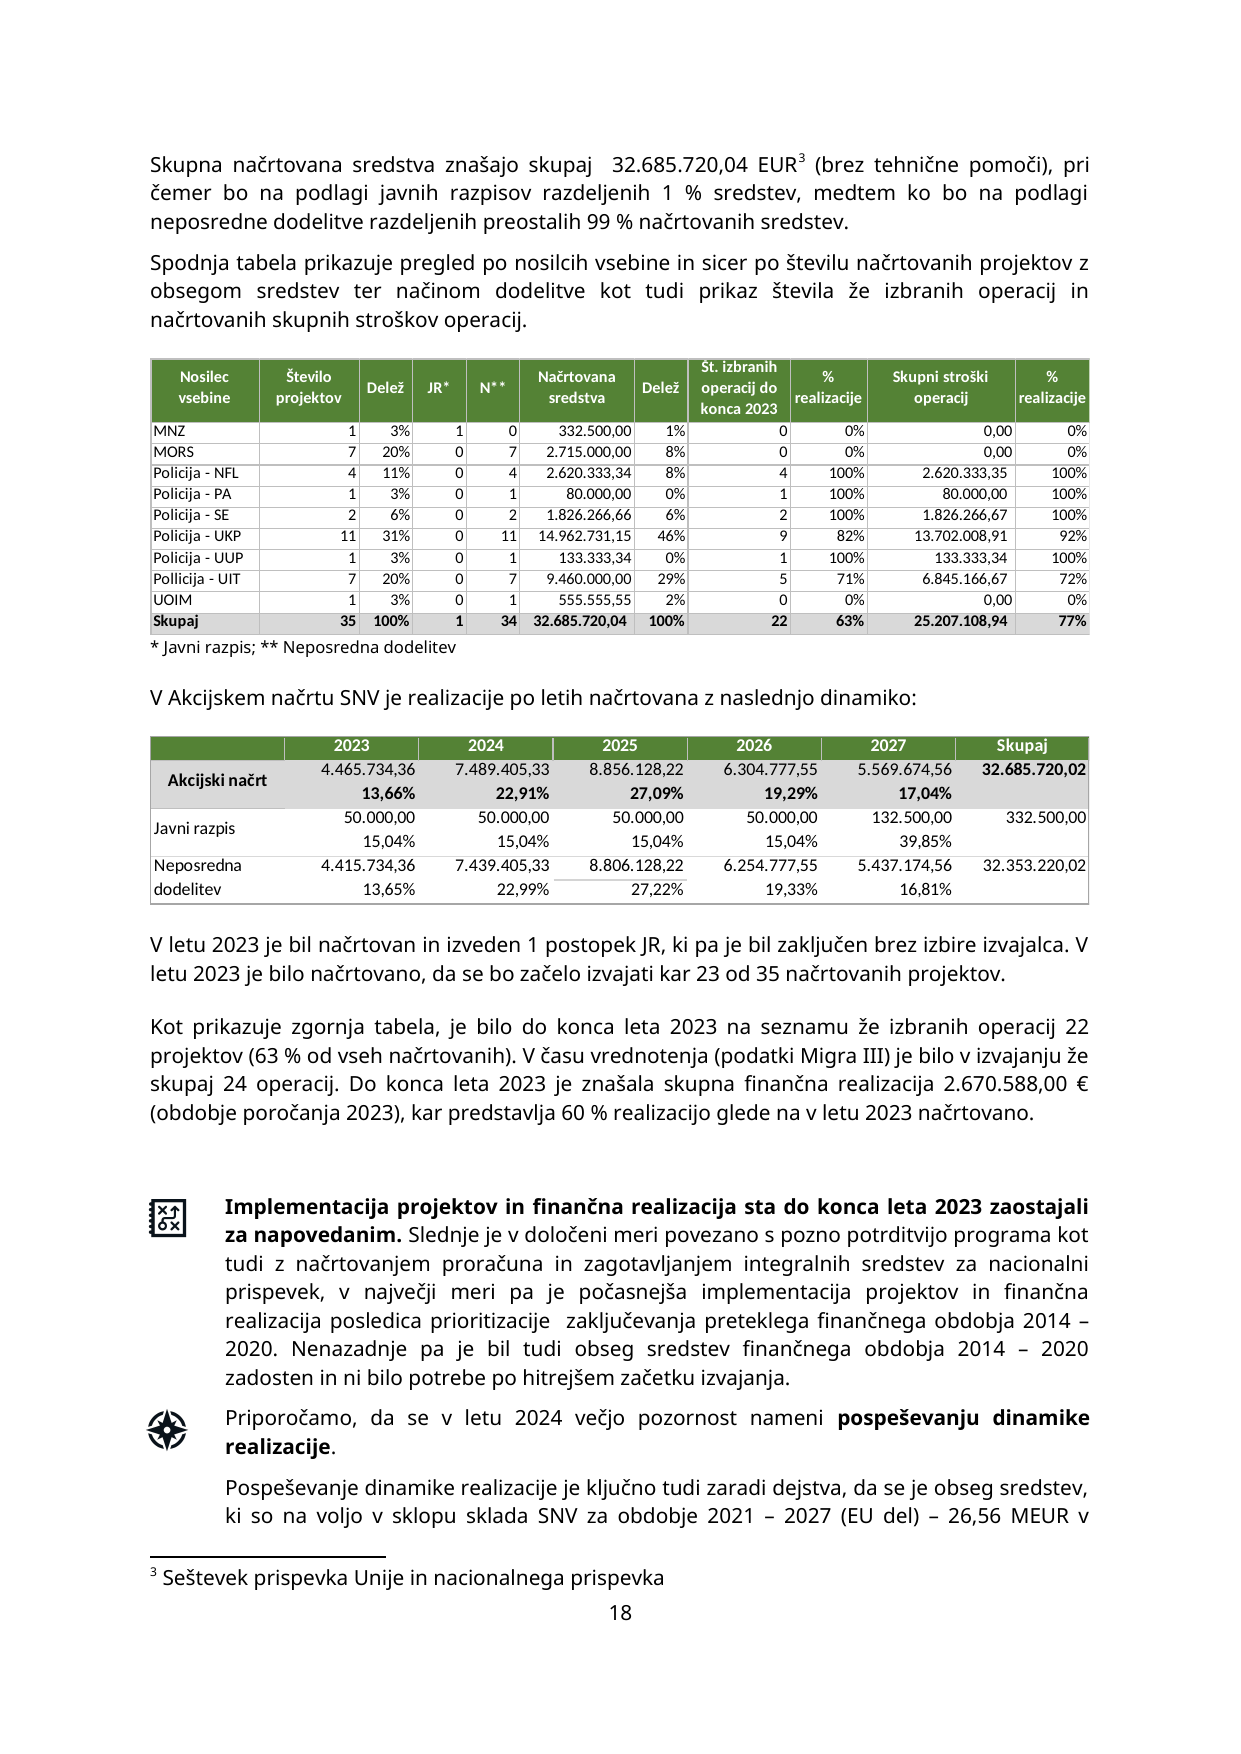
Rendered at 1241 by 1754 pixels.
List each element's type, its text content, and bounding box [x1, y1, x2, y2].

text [225, 1473, 1090, 1530]
text Kot prikazuje zgornja tabela, je bilo do konca leta 2023 na seznamu že izbranih operacij 22 projektov (63 % od vseh načrtovanih). V času vrednotenja (podatki Migra III) je bilo v izvajanju že skupaj 24 operacij. Do konca leta 2023 je znašala skupna finančna realizacija 2.670.588,00 € (obdobje poročanja 2023), kar predstavlja 60 % realizacijo glede na v letu 2023 načrtovano. [150, 1012, 1090, 1126]
picture [140, 1403, 194, 1457]
text Skupna načrtovana sredstva znašajo skupaj 32.685.720,04 EUR (brez tehnične pomoči), pri čemer bo na podlagi javnih razpisov razdeljenih 1 % sredstev, medtem ko bo na podlagi neposredne dodelitve razdeljenih preostalih 99 % načrtovanih sredstev. [150, 150, 1090, 235]
text * Javni razpis; ** Neposredna dodelitev [150, 635, 1090, 658]
text V letu 2023 je bil načrtovan in izveden 1 postopek JR, ki pa je bil zaključen brez izbire izvajalca. V letu 2023 je bilo načrtovano, da se bo začelo izvajati kar 23 od 35 načrtovanih projektov. [150, 930, 1090, 987]
picture [140, 1191, 194, 1245]
text V Akcijskem načrtu SNV je realizacije po letih načrtovana z naslednjo dinamiko: [150, 683, 1090, 711]
text Spodnja tabela prikazuje pregled po nosilcih vsebine in sicer po številu načrtovanih projektov z obsegom sredstev ter načinom dodelitve kot tudi prikaz števila že izbranih operacij in načrtovanih skupnih stroškov operacij. [150, 248, 1090, 333]
text Implementacija projektov in finančna realizacija sta do konca leta 2023 zaostajali za napovedanim. Slednje je v določeni meri povezano s pozno potrditvijo programa kot tudi z načrtovanjem proračuna in zagotavljanjem integralnih sredstev za nacionalni prispevek, v največji meri pa je počasnejša implementacija projektov in finančna realizacija posledica prioritizacije zaključevanja preteklega finančnega obdobja 2014 – 2020. Nenazadnje pa je bil tudi obseg sredstev finančnega obdobja 2014 – 2020 zadosten in ni bilo potrebe po hitrejšem začetku izvajanja. [225, 1192, 1090, 1391]
text Priporočamo, da se v letu 2024 večjo pozornost nameni pospeševanju dinamike realizacije. [225, 1403, 1090, 1460]
